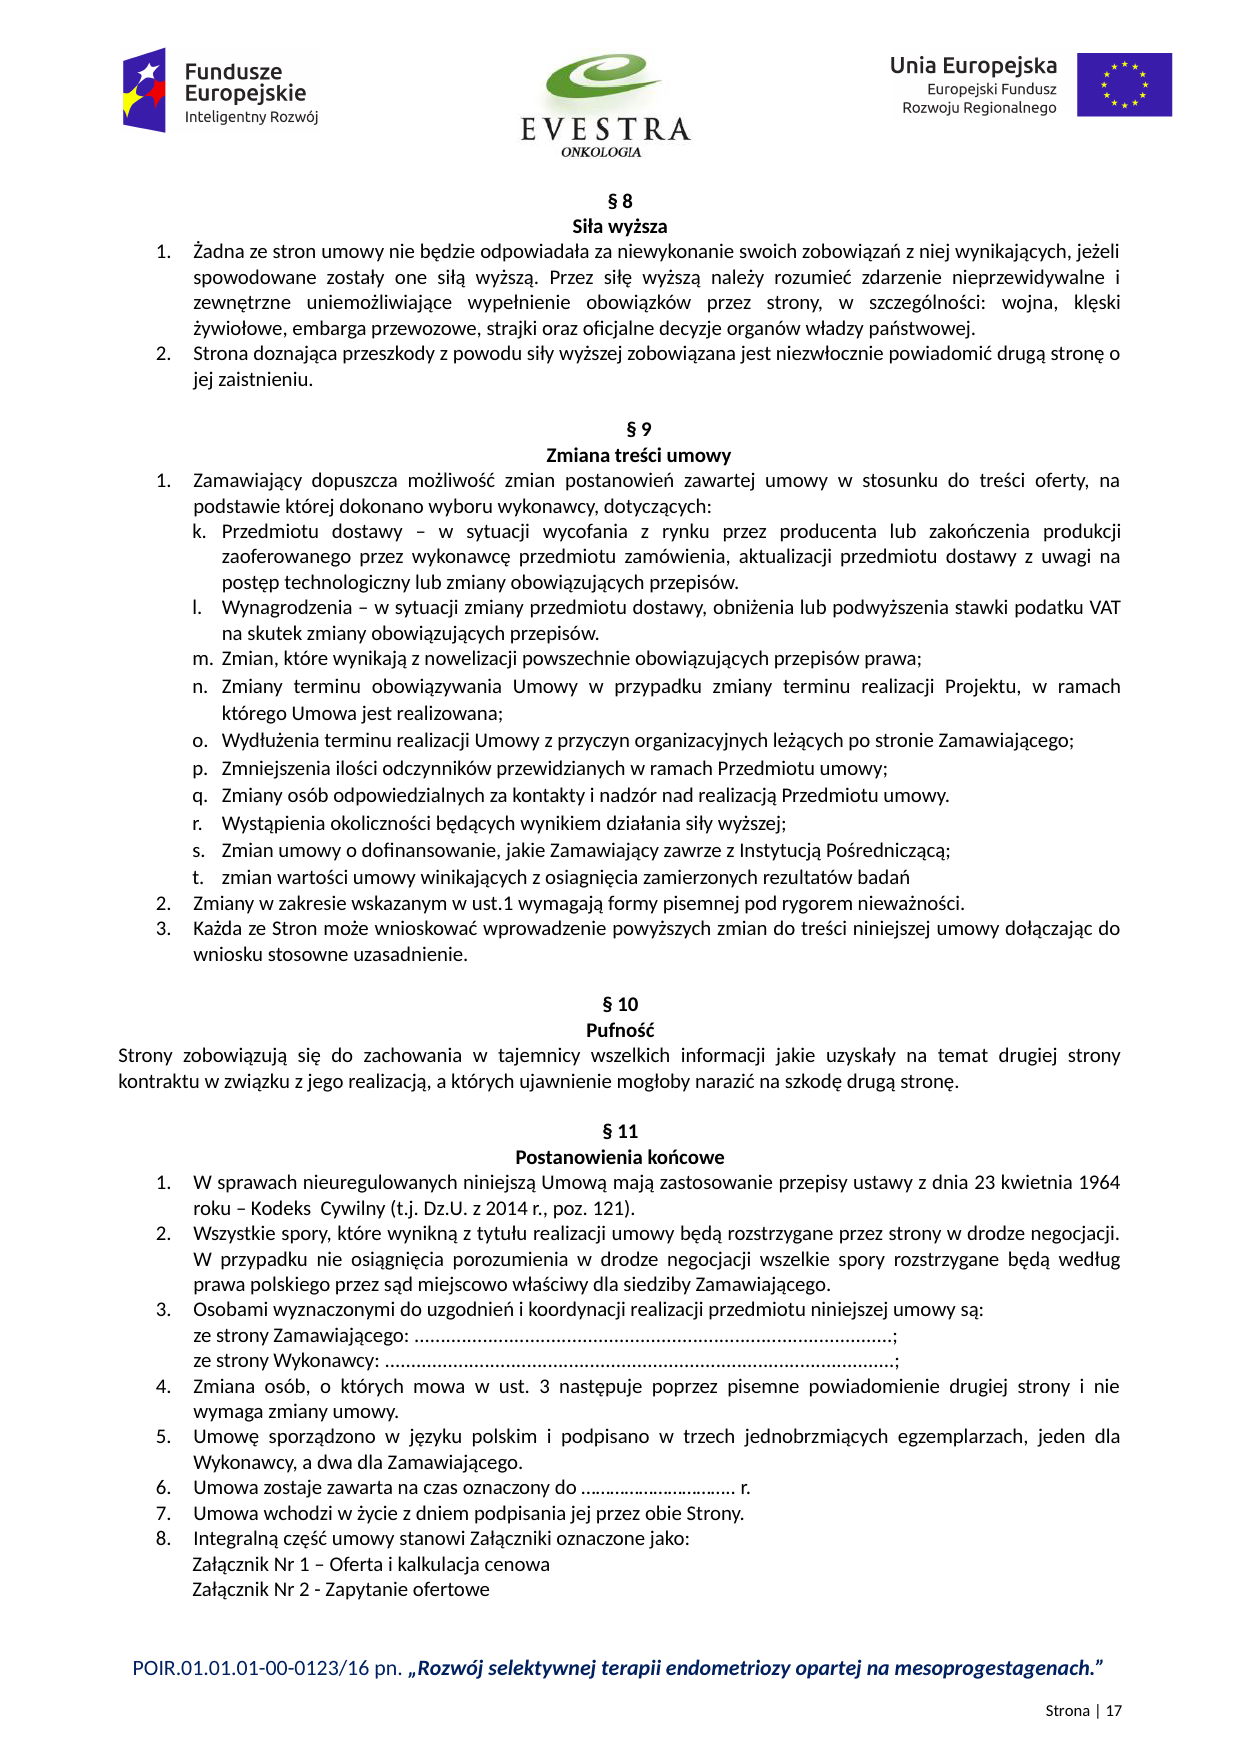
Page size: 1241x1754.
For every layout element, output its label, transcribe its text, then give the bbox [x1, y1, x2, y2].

text § 8 [118, 188, 1122, 213]
text § 11 [118, 1119, 1122, 1144]
list Integralną część umowy stanowi Załączniki oznaczone jako: [156, 1525, 1122, 1551]
text Zmiana treści umowy [118, 442, 1122, 467]
list Umowę sporządzono w języku polskim i podpisano w trzech jednobrzmiących egzemplarzach, jeden dla Wykonawcy, a dwa dla Zamawiającego. [156, 1424, 1122, 1474]
text Postanowienia końcowe [118, 1144, 1122, 1169]
list Wydłużenia terminu realizacji Umowy z przyczyn organizacyjnych leżących po stronie Zamawiającego; [192, 728, 1122, 753]
list Zmiany osób odpowiedzialnych za kontakty i nadzór nad realizacją Przedmiotu umowy. [192, 782, 1122, 808]
list Wszystkie spory, które wynikną z tytułu realizacji umowy będą rozstrzygane przez strony w drodze negocjacji. W przypadku nie osiągnięcia porozumienia w drodze negocjacji wszelkie spory rozstrzygane będą według prawa polskiego przez sąd miejscowo właściwy dla siedziby Zamawiającego. [156, 1220, 1122, 1297]
list Zmiany terminu obowiązywania Umowy w przypadku zmiany terminu realizacji Projektu, w ramach którego Umowa jest realizowana; [192, 673, 1122, 726]
list Każda ze Stron może wnioskować wprowadzenie powyższych zmian do treści niniejszej umowy dołączając do wniosku stosowne uzasadnienie. [156, 915, 1122, 966]
list W sprawach nieuregulowanych niniejszą Umową mają zastosowanie przepisy ustawy z dnia 23 kwietnia 1964 roku – Kodeks Cywilny (t.j. Dz.U. z 2014 r., poz. 121). [156, 1169, 1122, 1220]
list Przedmiotu dostawy – w sytuacji wycofania z rynku przez producenta lub zakończenia produkcji zaoferowanego przez wykonawcę przedmiotu zamówienia, aktualizacji przedmiotu dostawy z uwagi na postęp technologiczny lub zmiany obowiązujących przepisów. [192, 518, 1122, 594]
list Zamawiający dopuszcza możliwość zmian postanowień zawartej umowy w stosunku do treści oferty, na podstawie której dokonano wyboru wykonawcy, dotyczących: [156, 467, 1122, 518]
list Zmiany w zakresie wskazanym w ust.1 wymagają formy pisemnej pod rygorem nieważności. [156, 890, 1122, 915]
text Pufność [118, 1017, 1122, 1042]
text Strony zobowiązują się do zachowania w tajemnicy wszelkich informacji jakie uzyskały na temat drugiej strony kontraktu w związku z jego realizacją, a których ujawnienie mogłoby narazić na szkodę drugą stronę. [118, 1042, 1122, 1093]
list Zmian umowy o dofinansowanie, jakie Zamawiający zawrze z Instytucją Pośredniczącą; [192, 837, 1122, 863]
picture [890, 47, 1177, 118]
list Żadna ze stron umowy nie będzie odpowiadała za niewykonanie swoich zobowiązań z niej wynikających, jeżeli spowodowane zostały one siłą wyższą. Przez siłę wyższą należy rozumieć zdarzenie nieprzewidywalne i zewnętrzne uniemożliwiające wypełnienie obowiązków przez strony, w szczególności: wojna, klęski żywiołowe, embarga przewozowe, strajki oraz oficjalne decyzje organów władzy państwowej. [156, 239, 1122, 340]
list Strona doznająca przeszkody z powodu siły wyższej zobowiązana jest niezwłocznie powiadomić drugą stronę o jej zaistnieniu. [156, 340, 1122, 391]
picture [119, 47, 322, 134]
list Wynagrodzenia – w sytuacji zmiany przedmiotu dostawy, obniżenia lub podwyższenia stawki podatku VAT na skutek zmiany obowiązujących przepisów. [192, 594, 1122, 645]
list Umowa zostaje zawarta na czas oznaczony do ………………………….. r. [156, 1474, 1122, 1500]
text Siła wyższa [118, 213, 1122, 239]
list Zmiana osób, o których mowa w ust. 3 następuje poprzez pisemne powiadomienie drugiej strony i nie wymaga zmiany umowy. [156, 1373, 1122, 1424]
text § 9 [118, 417, 1122, 442]
text ze strony Zamawiającego: ...........................................................................................; [193, 1322, 1122, 1347]
list Osobami wyznaczonymi do uzgodnień i koordynacji realizacji przedmiotu niniejszej umowy są: [156, 1297, 1122, 1322]
text § 10 [118, 992, 1122, 1017]
list Umowa wchodzi w życie z dniem podpisania jej przez obie Strony. [156, 1500, 1122, 1525]
text ze strony Wykonawcy: .................................................................................................; [193, 1347, 1122, 1373]
list Zmian, które wynikają z nowelizacji powszechnie obowiązujących przepisów prawa; [192, 645, 1122, 671]
list Wystąpienia okoliczności będących wynikiem działania siły wyższej; [192, 810, 1122, 835]
list zmian wartości umowy winikających z osiagnięcia zamierzonych rezultatów badań [192, 864, 1122, 890]
text Załącznik Nr 2 - Zapytanie ofertowe [192, 1576, 1122, 1602]
list Zmniejszenia ilości odczynników przewidzianych w ramach Przedmiotu umowy; [192, 755, 1122, 780]
text Załącznik Nr 1 – Oferta i kalkulacja cenowa [118, 1551, 1122, 1576]
